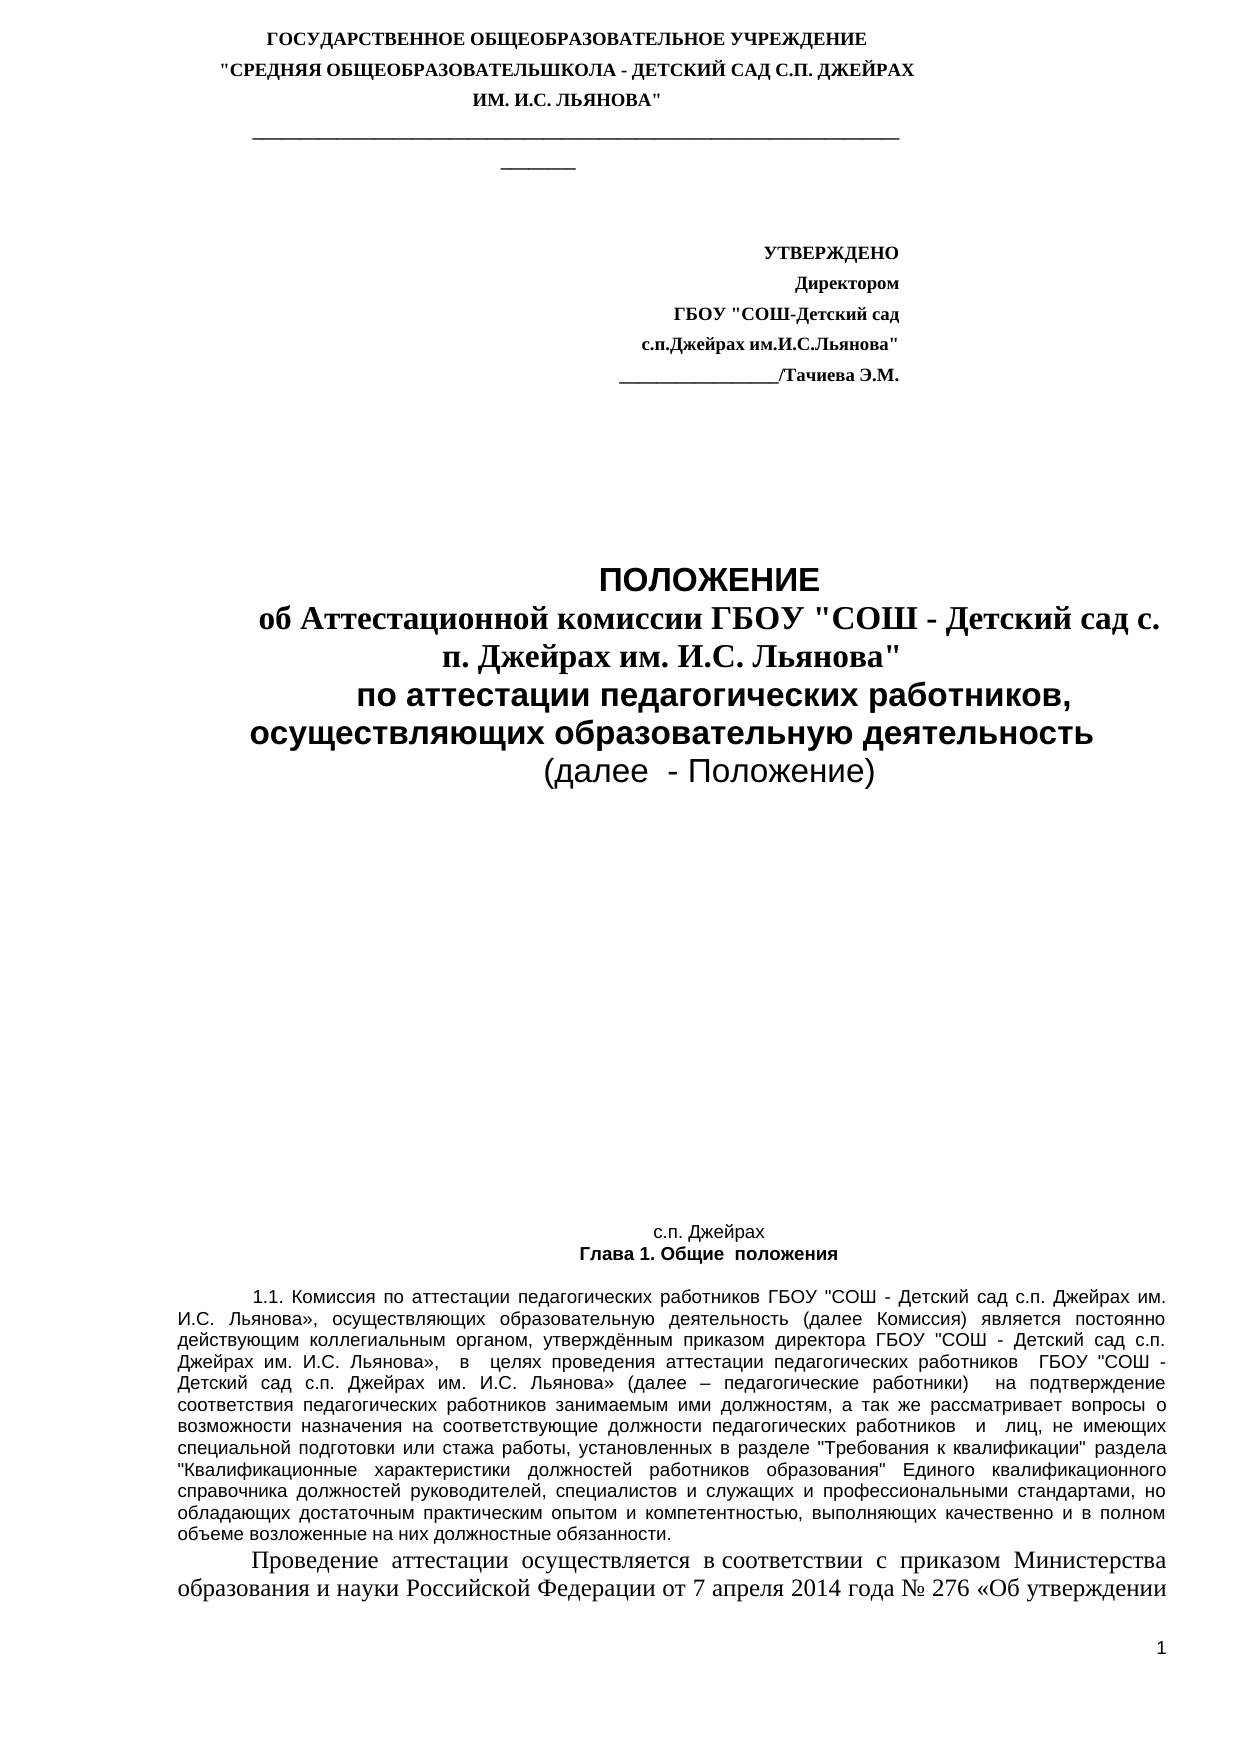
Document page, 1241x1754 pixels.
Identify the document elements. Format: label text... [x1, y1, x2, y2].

text с.п. Джейрах [177, 1221, 1167, 1243]
text Положение [177, 559, 1167, 598]
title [177, 1545, 1167, 1602]
table_header ГОСУДАРСТВЕННОЕ ОБЩЕОБРАЗОВАТЕЛЬНОЕ УЧРЕЖДЕНИЕ "СРЕДНЯЯ ОБЩЕОБРАЗОВАТЕЛЬШКОЛА - ДЕТСКИЙ САД С.П. ДЖЕЙРАХ ИМ. И.С. ЛЬЯНОВА" _____________________________________________________________________________ УТВЕРЖДЕНО Директором ГБОУ "СОШ-Детский сад с.п.Джейрах им.И.С.Льянова" _________________/Тачиева Э.М. [166, 19, 910, 407]
text 1.1. Комиссия по аттестации педагогических работников ГБОУ "СОШ - Детский сад с.п. Джейрах им. И.С. Льянова», осуществляющих образовательную деятельность (далее Комиссия) является постоянно действующим коллегиальным органом, утверждённым приказом директора ГБОУ "СОШ - Детский сад с.п. Джейрах им. И.С. Льянова», в целях проведения аттестации педагогических работников ГБОУ "СОШ - Детский сад с.п. Джейрах им. И.С. Льянова» (далее – педагогические работники) на подтверждение соответствия педагогических работников занимаемым ими должностям, а так же рассматривает вопросы о возможности назначения на соответствующие должности педагогических работников и лиц, не имеющих специальной подготовки или стажа работы, установленных в разделе "Требования к квалификации" раздела "Квалификационные характеристики должностей работников образования" Единого квалификационного справочника должностей руководителей, специалистов и служащих и профессиональными стандартами, но обладающих достаточным практическим опытом и компетентностью, выполняющих качественно и в полном объеме возложенные на них должностные обязанности. [177, 1286, 1167, 1545]
text (далее - Положение) [177, 752, 1167, 790]
text об Аттестационной комиссии ГБОУ "СОШ - Детский сад с. п. Джейрах им. И.С. Льянова" [177, 598, 1167, 675]
text по аттестации педагогических работников, осуществляющих образовательную деятельность [177, 675, 1167, 752]
text Глава 1. Общие положения [177, 1243, 1167, 1264]
